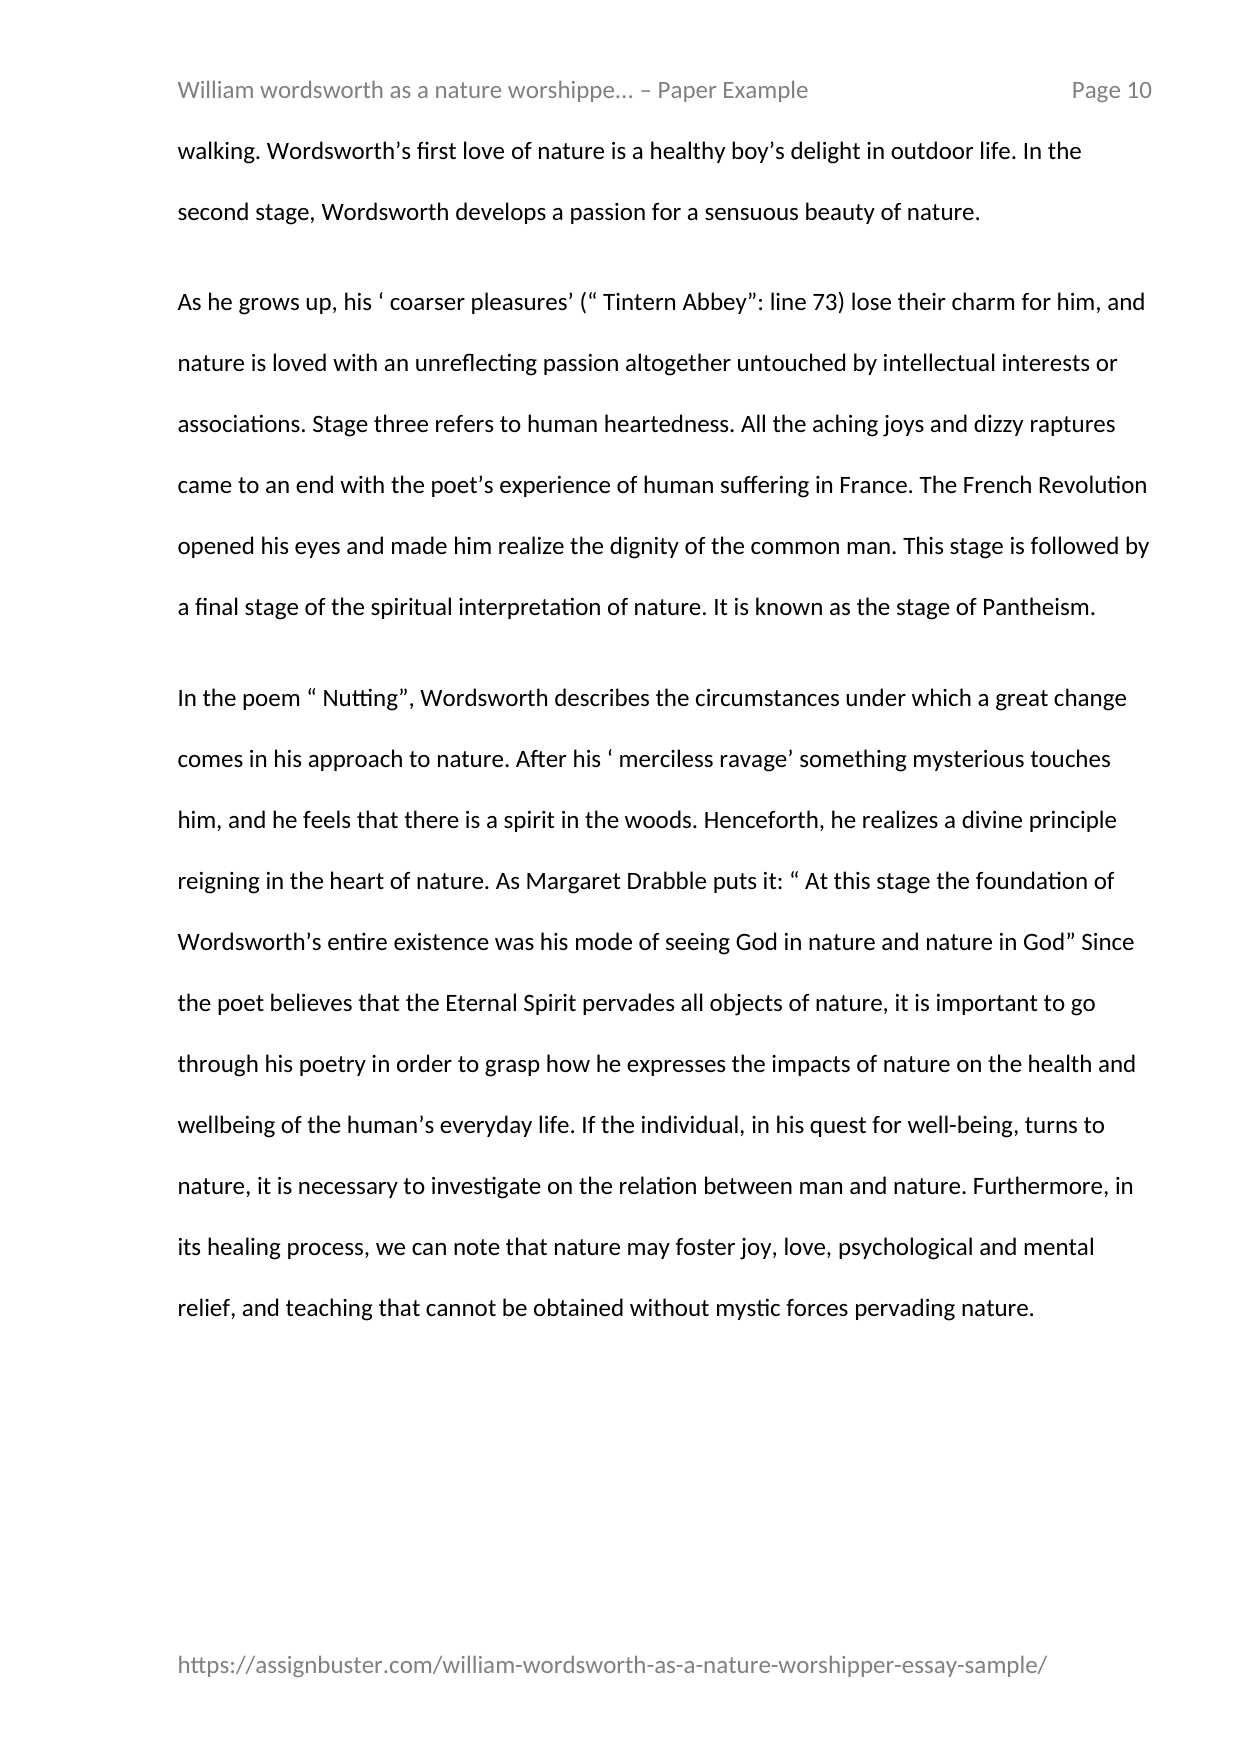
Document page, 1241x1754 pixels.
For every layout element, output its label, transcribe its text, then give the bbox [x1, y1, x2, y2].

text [177, 135, 1152, 226]
text As he grows up, his ‘ coarser pleasures’ (“ Tintern Abbey”: line 73) lose their charm for him, and nature is loved with an unreflecting passion altogether untouched by intellectual interests or associations. Stage three refers to human heartedness. All the aching joys and dizzy raptures came to an end with the poet’s experience of human suffering in France. The French Revolution opened his eyes and made him realize the dignity of the common man. This stage is followed by a final stage of the spiritual interpretation of nature. It is known as the stage of Pantheism. [177, 286, 1152, 622]
text In the poem “ Nutting”, Wordsworth describes the circumstances under which a great change comes in his approach to nature. After his ‘ merciless ravage’ something mysterious touches him, and he feels that there is a spirit in the woods. Henceforth, he realizes a divine principle reigning in the heart of nature. As Margaret Drabble puts it: “ At this stage the foundation of Wordsworth’s entire existence was his mode of seeing God in nature and nature in God” Since the poet believes that the Eternal Spirit pervades all objects of nature, it is important to go through his poetry in order to grasp how he expresses the impacts of nature on the health and wellbeing of the human’s everyday life. If the individual, in his quest for well-being, turns to nature, it is necessary to investigate on the relation between man and nature. Furthermore, in its healing process, we can note that nature may foster joy, love, psychological and mental relief, and teaching that cannot be obtained without mystic forces pervading nature. [177, 682, 1152, 1323]
